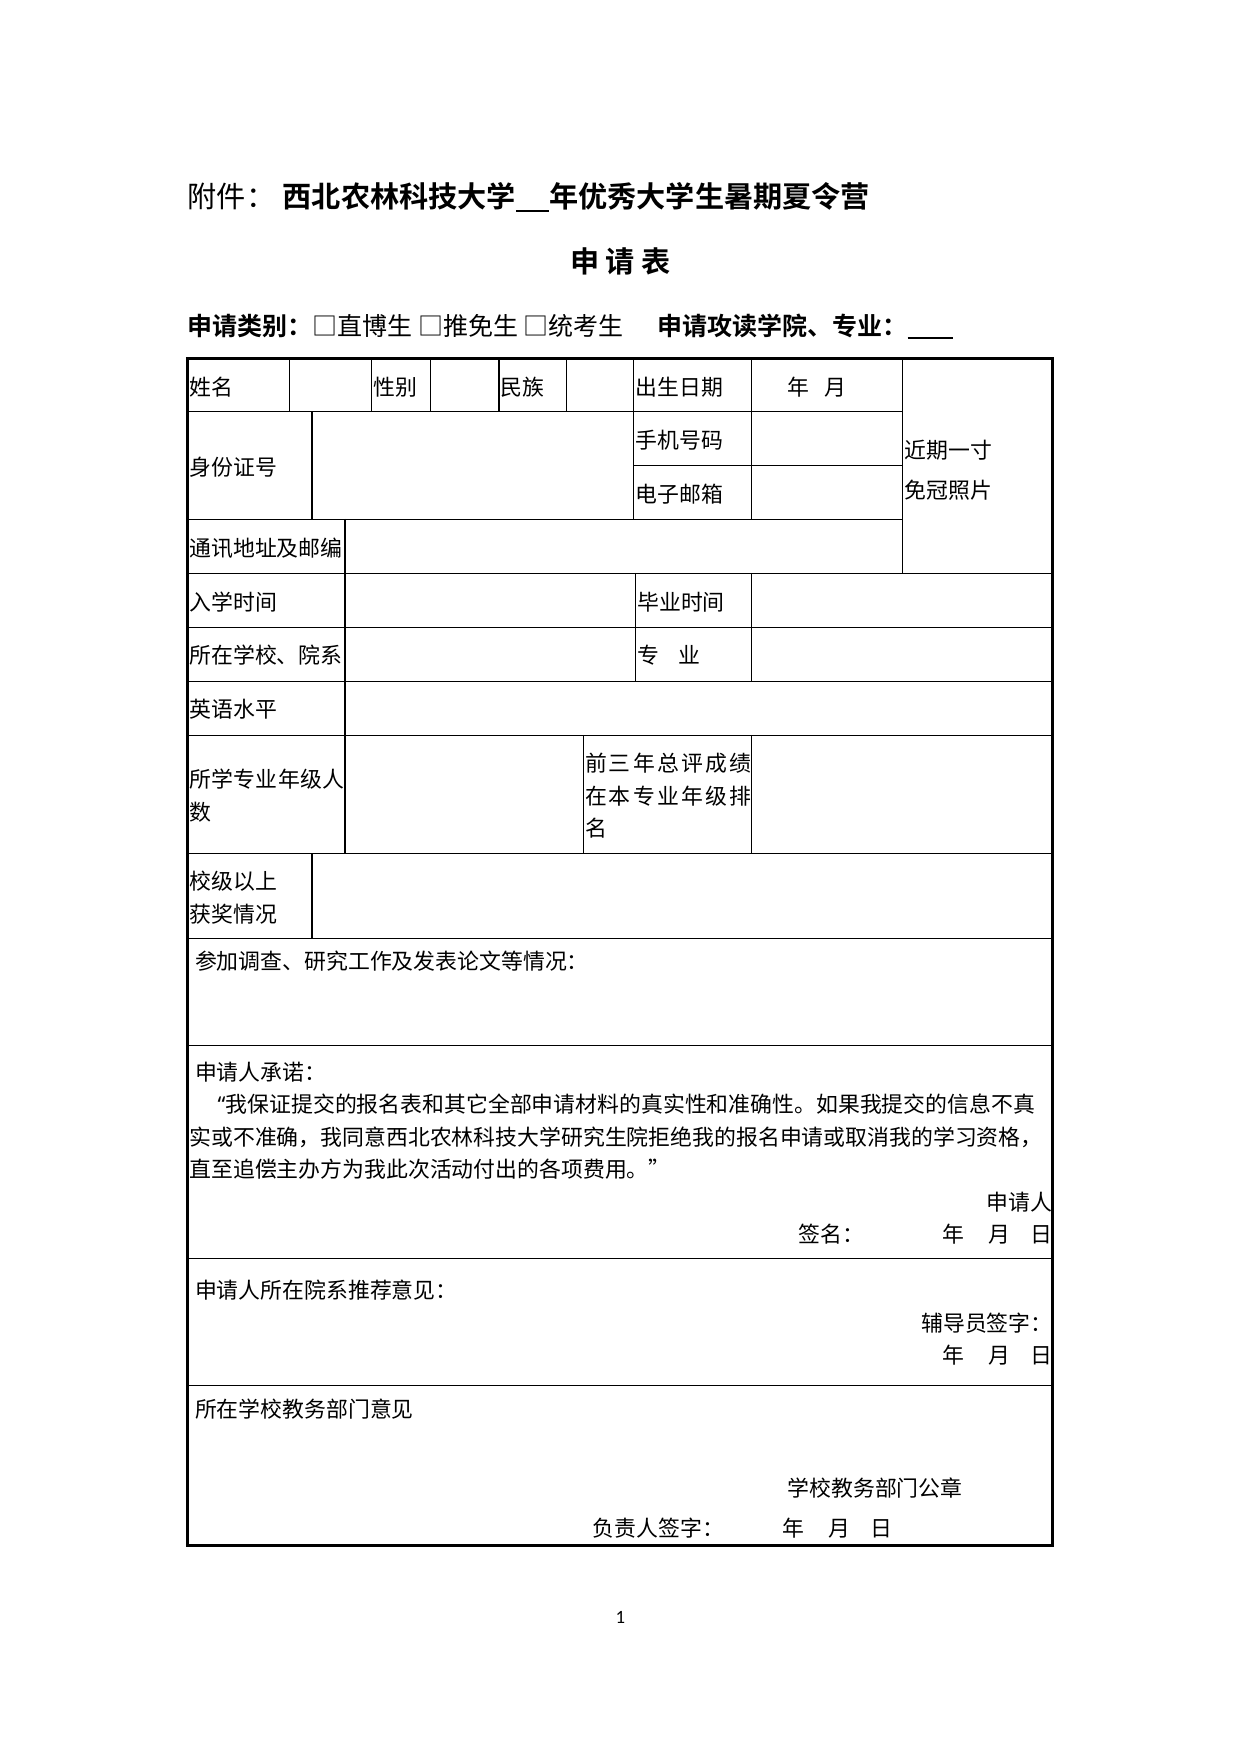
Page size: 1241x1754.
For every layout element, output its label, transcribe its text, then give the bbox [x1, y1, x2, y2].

table_cell [752, 736, 1051, 853]
table_cell 所在学校、院系 [189, 628, 344, 681]
table_header [431, 360, 498, 411]
table_cell [346, 736, 583, 853]
table_header [567, 360, 633, 411]
table_cell [313, 412, 633, 519]
table_cell 专 业 [636, 628, 751, 681]
table_cell 校级以上 获奖情况 [189, 854, 311, 938]
table_cell [346, 520, 902, 573]
table_cell 手机号码 [634, 412, 751, 465]
table_header 民族 [500, 360, 566, 411]
table_cell [752, 466, 902, 519]
table_cell [752, 628, 1051, 681]
table_cell [346, 628, 635, 681]
table_cell [752, 412, 902, 465]
table_header 年 月 [752, 360, 902, 411]
table_cell 前三年总评成绩在本专业年级排名 [584, 736, 751, 853]
table_cell 通讯地址及邮编 [189, 520, 344, 573]
table_cell 英语水平 [189, 682, 344, 735]
table_cell 电子邮箱 [634, 466, 751, 519]
table_cell [313, 854, 1051, 938]
table_cell [346, 682, 1051, 735]
table_cell 毕业时间 [636, 574, 751, 627]
table_cell 所在学校教务部门意见 学校教务部门公章 负责人签字： 年 月 日 [189, 1386, 1051, 1544]
text 申请类别：□直博生 □推免生 □统考生 申请攻读学院、专业： [187, 292, 1053, 357]
table_cell 身份证号 [189, 412, 311, 519]
text 申 请 表 [187, 227, 1053, 292]
table_header 出生日期 [634, 360, 751, 411]
table_cell [752, 574, 1051, 627]
text 附件： 西北农林科技大学 年优秀大学生暑期夏令营 [187, 162, 1053, 227]
table_header 姓名 [189, 360, 289, 411]
table_cell 申请人所在院系推荐意见： 辅导员签字： 年 月 日 [189, 1259, 1051, 1384]
table_cell [346, 574, 635, 627]
table_cell 所学专业年级人数 [189, 736, 344, 853]
table_header [290, 360, 371, 411]
table_cell 申请人承诺： “我保证提交的报名表和其它全部申请材料的真实性和准确性。如果我提交的信息不真实或不准确，我同意西北农林科技大学研究生院拒绝我的报名申请或取消我的学习资格，直至追偿主办方为我此次活动付出的各项费用。” 申请人签名： 年 月 日 [189, 1046, 1051, 1258]
table_header 近期一寸 免冠照片 [903, 360, 1051, 573]
table_header 性别 [372, 360, 430, 411]
table_cell 入学时间 [189, 574, 344, 627]
table_cell 参加调查、研究工作及发表论文等情况： [189, 939, 1051, 1045]
